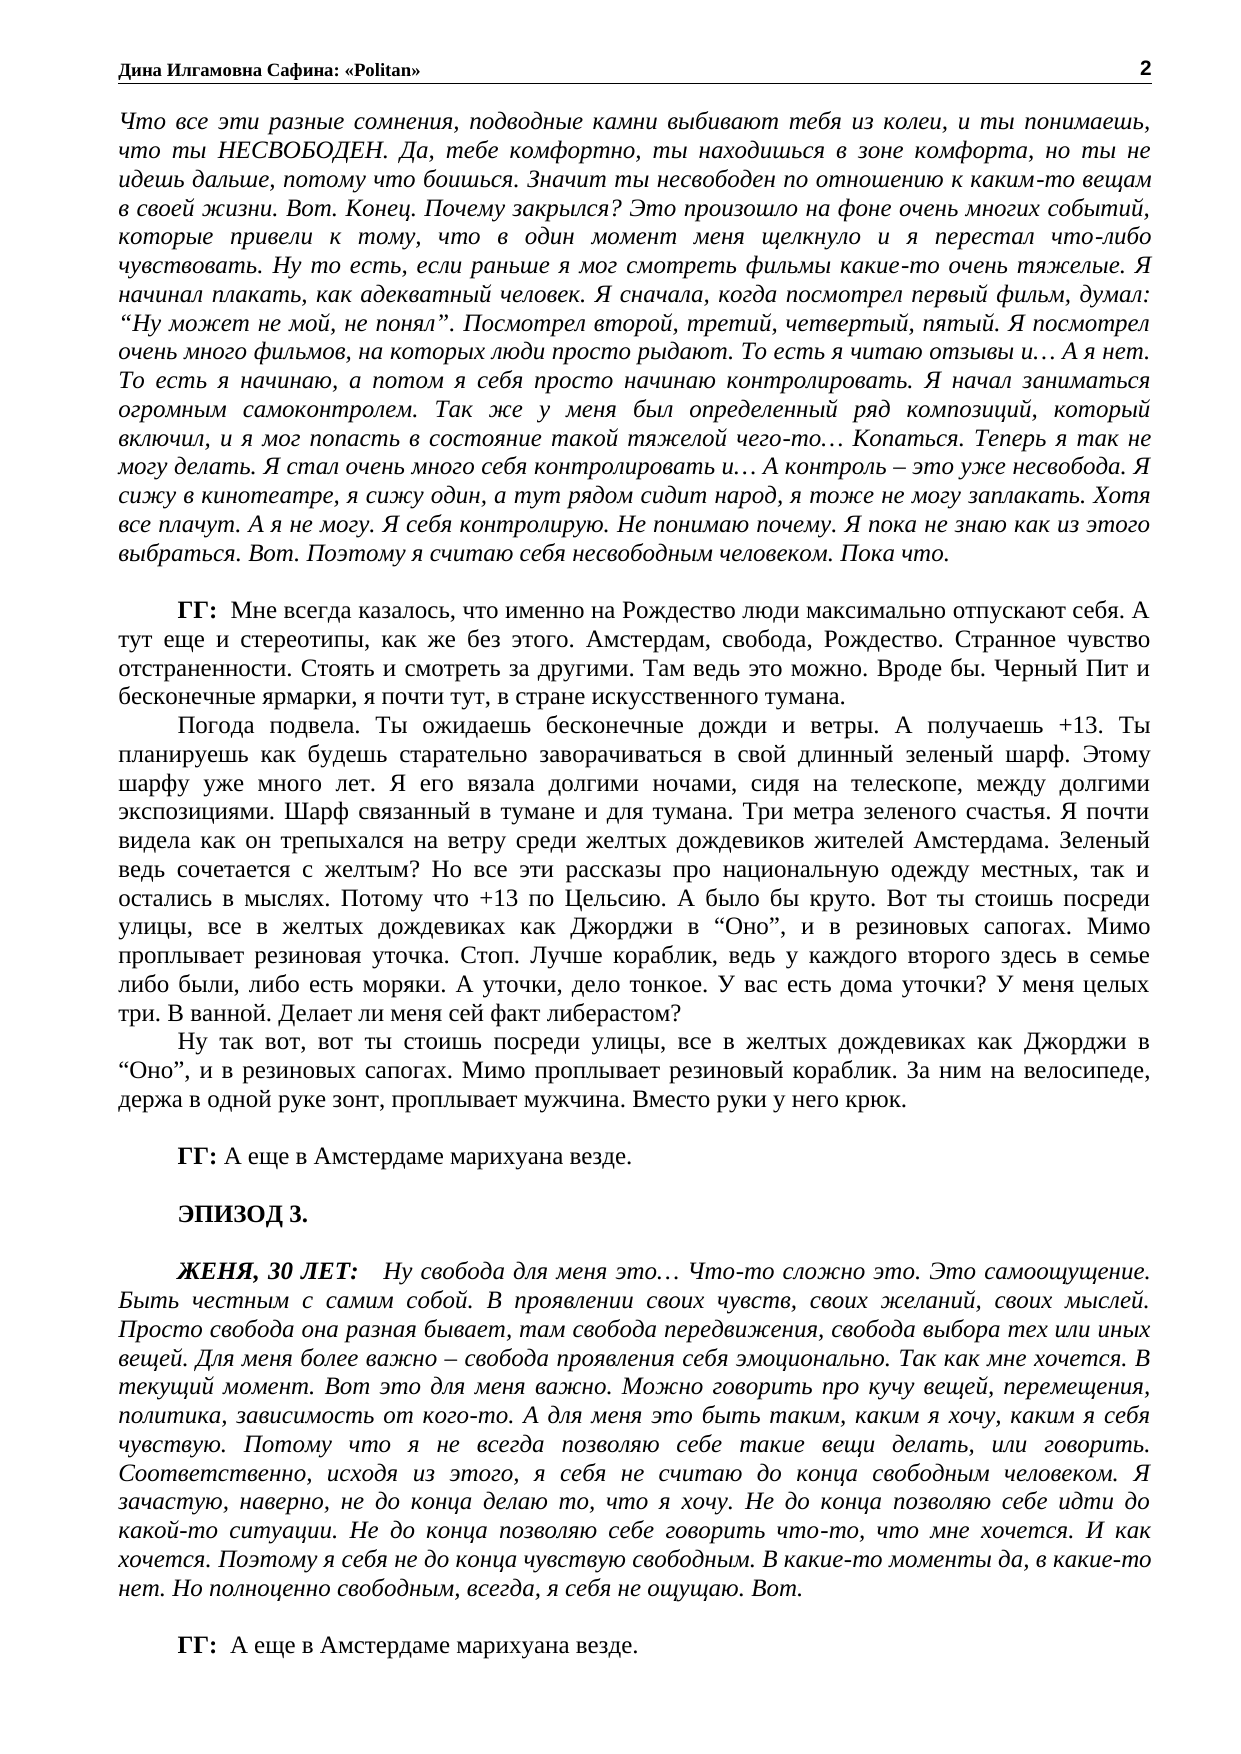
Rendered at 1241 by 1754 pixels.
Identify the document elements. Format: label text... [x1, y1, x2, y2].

text Ну так вот, вот ты стоишь посреди улицы, все в желтых дождевиках как Джорджи в “Оно”, и в резиновых сапогах. Мимо проплывает резиновый кораблик. За ним на велосипеде, держа в одной руке зонт, проплывает мужчина. Вместо руки у него крюк. [118, 1026, 1152, 1113]
text ЖЕНЯ, 30 ЛЕТ: Ну свобода для меня это… Что-то сложно это. Это самоощущение. Быть честным с самим собой. В проявлении своих чувств, своих желаний, своих мыслей. Просто свобода она разная бывает, там свобода передвижения, свобода выбора тех или иных вещей. Для меня более важно – свобода проявления себя эмоционально. Так как мне хочется. В текущий момент. Вот это для меня важно. Можно говорить про кучу вещей, перемещения, политика, зависимость от кого-то. А для меня это быть таким, каким я хочу, каким я себя чувствую. Потому что я не всегда позволяю себе такие вещи делать, или говорить. Соответственно, исходя из этого, я себя не считаю до конца свободным человеком. Я зачастую, наверно, не до конца делаю то, что я хочу. Не до конца позволяю себе идти до какой-то ситуации. Не до конца позволяю себе говорить что-то, что мне хочется. И как хочется. Поэтому я себя не до конца чувствую свободным. В какие-то моменты да, в какие-то нет. Но полноценно свободным, всегда, я себя не ощущаю. Вот. [118, 1256, 1152, 1601]
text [118, 106, 1152, 566]
text ГГ: Мне всегда казалось, что именно на Рождество люди максимально отпускают себя. А тут еще и стереотипы, как же без этого. Амстердам, свобода, Рождество. Странное чувство отстраненности. Стоять и смотреть за другими. Там ведь это можно. Вроде бы. Черный Пит и бесконечные ярмарки, я почти тут, в стране искусственного тумана. [118, 595, 1152, 710]
text ГГ: А еще в Амстердаме марихуана везде. [118, 1141, 1152, 1170]
text ЭПИЗОД 3. [118, 1199, 1152, 1228]
text ГГ: А еще в Амстердаме марихуана везде. [118, 1630, 1152, 1659]
text Погода подвела. Ты ожидаешь бесконечные дожди и ветры. А получаешь +13. Ты планируешь как будешь старательно заворачиваться в свой длинный зеленый шарф. Этому шарфу уже много лет. Я его вязала долгими ночами, сидя на телескопе, между долгими экспозициями. Шарф связанный в тумане и для тумана. Три метра зеленого счастья. Я почти видела как он трепыхался на ветру среди желтых дождевиков жителей Амстердама. Зеленый ведь сочетается с желтым? Но все эти рассказы про национальную одежду местных, так и остались в мыслях. Потому что +13 по Цельсию. А было бы круто. Вот ты стоишь посреди улицы, все в желтых дождевиках как Джорджи в “Оно”, и в резиновых сапогах. Мимо проплывает резиновая уточка. Стоп. Лучше кораблик, ведь у каждого второго здесь в семье либо были, либо есть моряки. А уточки, дело тонкое. У вас есть дома уточки? У меня целых три. В ванной. Делает ли меня сей факт либерастом? [118, 710, 1152, 1026]
